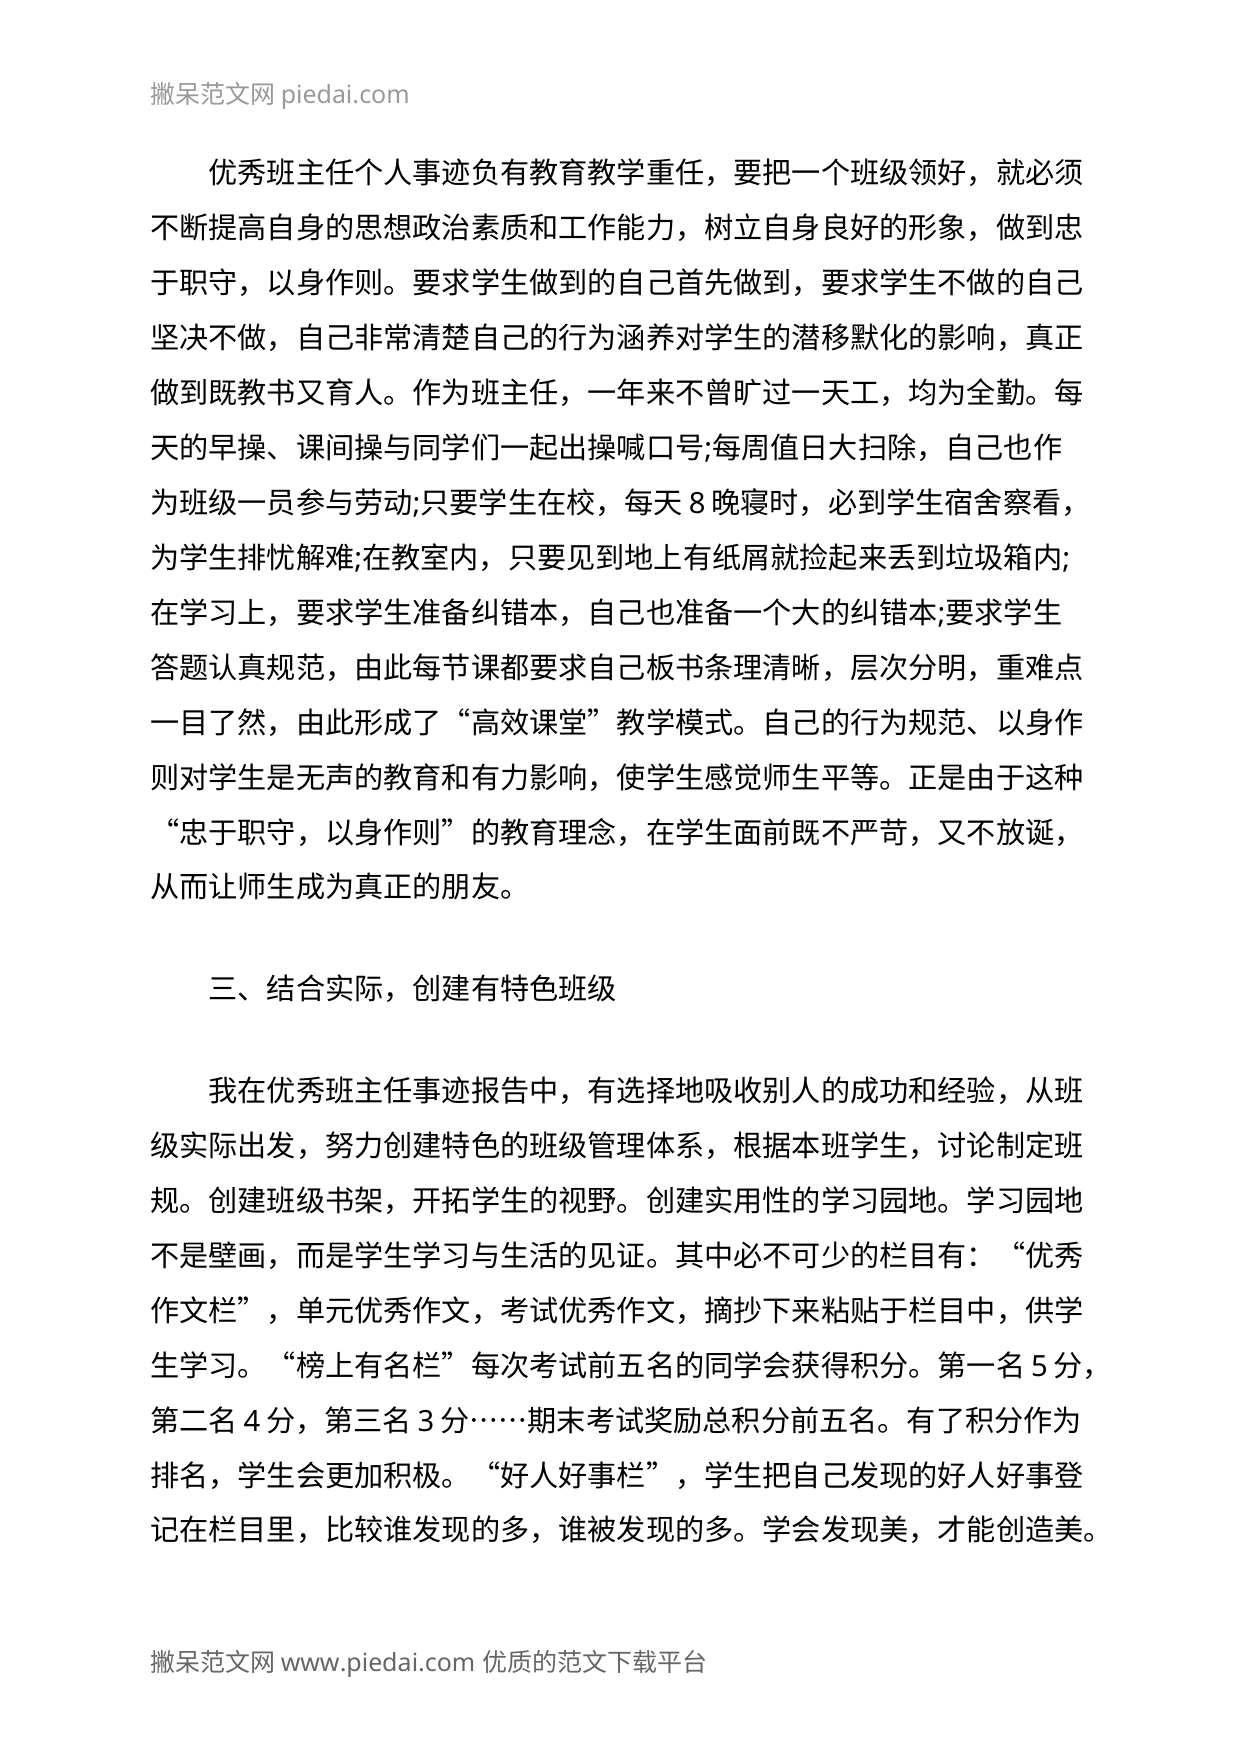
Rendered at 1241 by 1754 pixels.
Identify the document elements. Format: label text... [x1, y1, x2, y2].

text 优秀班主任个人事迹负有教育教学重任，要把一个班级领好，就必须不断提高自身的思想政治素质和工作能力，树立自身良好的形象，做到忠于职守，以身作则。要求学生做到的自己首先做到，要求学生不做的自己坚决不做，自己非常清楚自己的行为涵养对学生的潜移默化的影响，真正做到既教书又育人。作为班主任，一年来不曾旷过一天工，均为全勤。每天的早操、课间操与同学们一起出操喊口号;每周值日大扫除，自己也作为班级一员参与劳动;只要学生在校，每天8晚寝时，必到学生宿舍察看，为学生排忧解难;在教室内，只要见到地上有纸屑就捡起来丢到垃圾箱内;在学习上，要求学生准备纠错本，自己也准备一个大的纠错本;要求学生答题认真规范，由此每节课都要求自己板书条理清晰，层次分明，重难点一目了然，由此形成了“高效课堂”教学模式。自己的行为规范、以身作则对学生是无声的教育和有力影响，使学生感觉师生平等。正是由于这种“忠于职守，以身作则”的教育理念，在学生面前既不严苛，又不放诞，从而让师生成为真正的朋友。 [150, 150, 1090, 906]
text 三、结合实际，创建有特色班级 [150, 966, 1090, 1008]
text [150, 1068, 1090, 1549]
